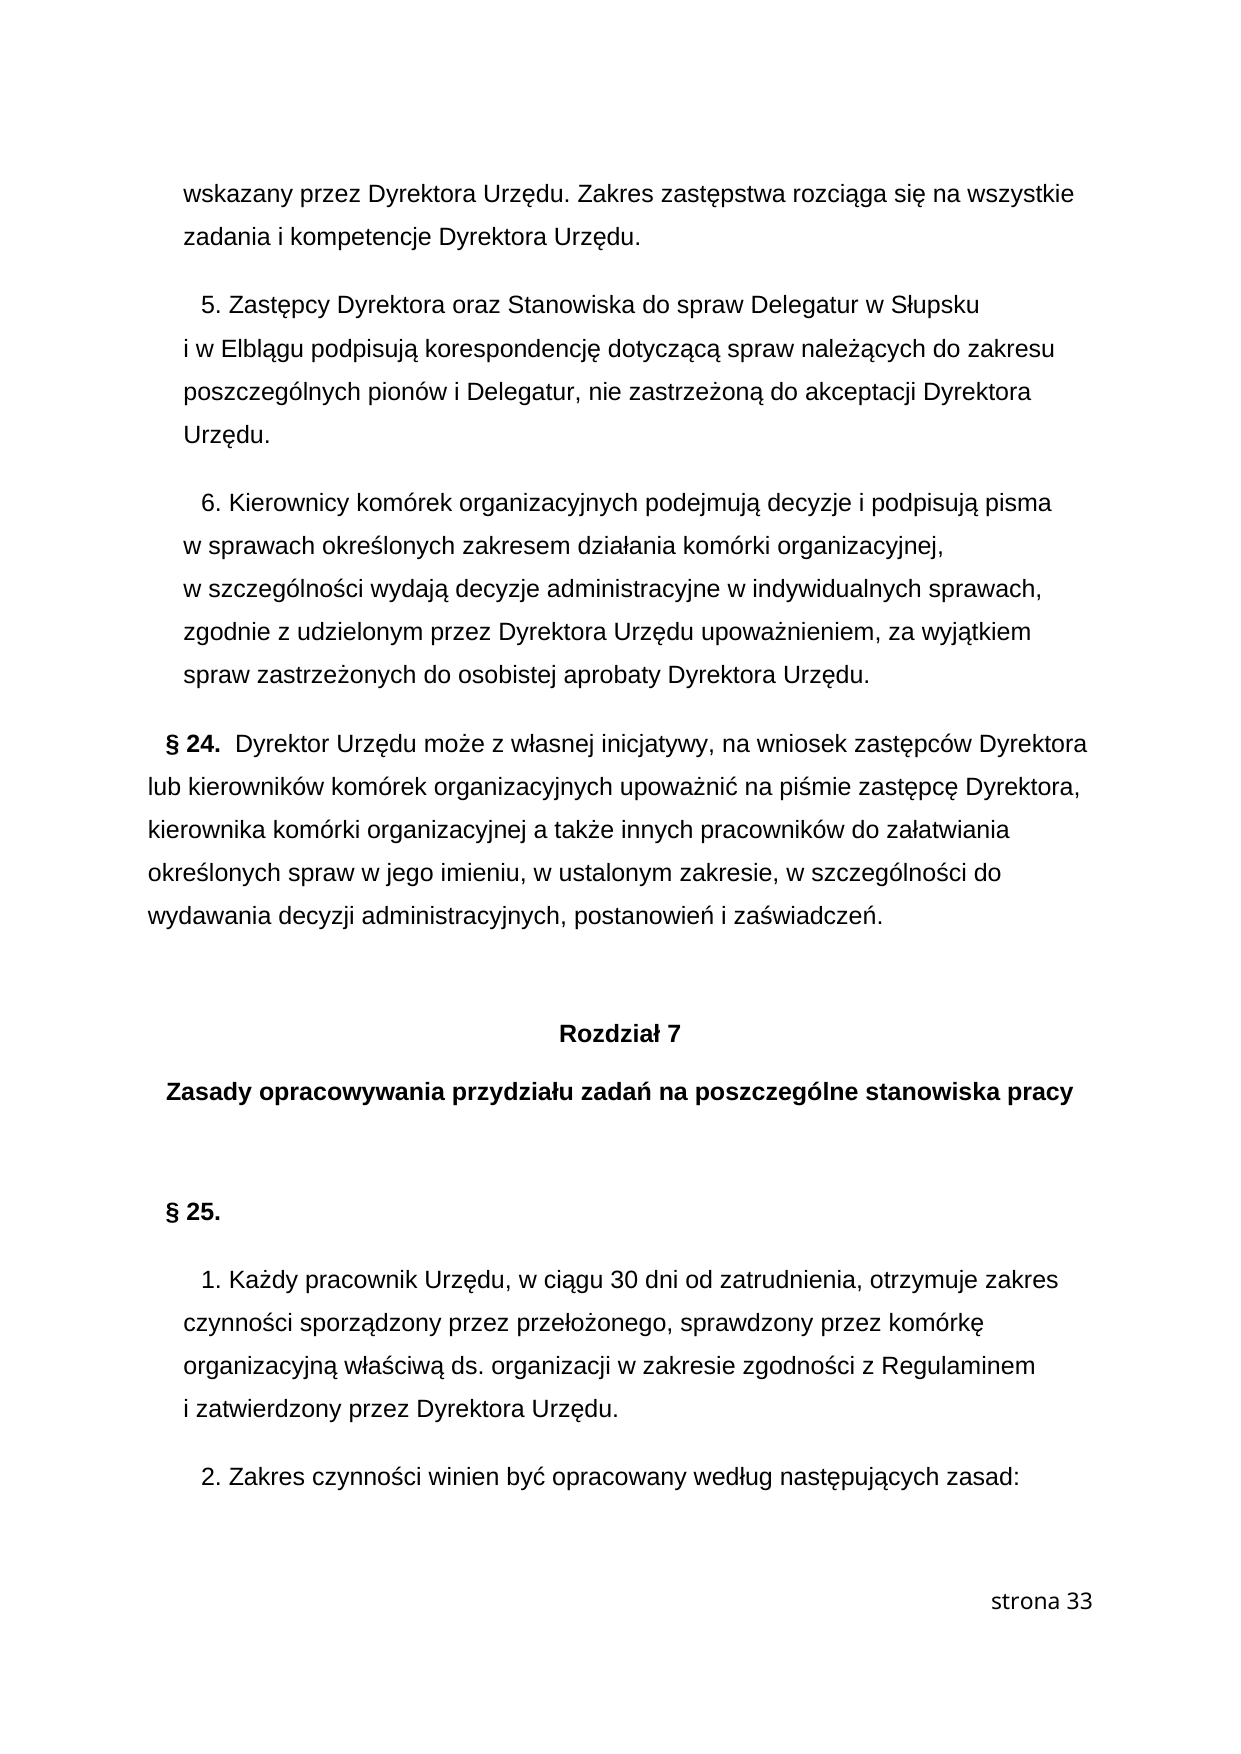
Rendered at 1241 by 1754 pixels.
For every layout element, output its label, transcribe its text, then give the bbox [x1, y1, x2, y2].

list Dyrektor Urzędu może z własnej inicjatywy, na wniosek zastępców Dyrektora lub kierowników komórek organizacyjnych upoważnić na piśmie zastępcę Dyrektora, kierownika komórki organizacyjnej a także innych pracowników do załatwiania określonych spraw w jego imieniu, w ustalonym zakresie, w szczególności do wydawania decyzji administracyjnych, postanowień i zaświadczeń. [148, 729, 1093, 930]
subtitle Rozdział 7 Zasady opracowywania przydziału zadań na poszczególne stanowiska pracy [148, 1019, 1093, 1106]
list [183, 179, 1093, 251]
list Kierownicy komórek organizacyjnych podejmują decyzje i podpisują pisma w sprawach określonych zakresem działania komórki organizacyjnej, w szczególności wydają decyzje administracyjne w indywidualnych sprawach, zgodnie z udzielonym przez Dyrektora Urzędu upoważnieniem, za wyjątkiem spraw zastrzeżonych do osobistej aprobaty Dyrektora Urzędu. [183, 488, 1093, 689]
list Zastępcy Dyrektora oraz Stanowiska do spraw Delegatur w Słupsku i w Elblągu podpisują korespondencję dotyczącą spraw należących do zakresu poszczególnych pionów i Delegatur, nie zastrzeżoną do akceptacji Dyrektora Urzędu. [183, 291, 1093, 449]
list Każdy pracownik Urzędu, w ciągu 30 dni od zatrudnienia, otrzymuje zakres czynności sporządzony przez przełożonego, sprawdzony przez komórkę organizacyjną właściwą ds. organizacji w zakresie zgodności z Regulaminem i zatwierdzony przez Dyrektora Urzędu. [183, 1265, 1093, 1423]
list Zakres czynności winien być opracowany według następujących zasad: [183, 1462, 1093, 1491]
